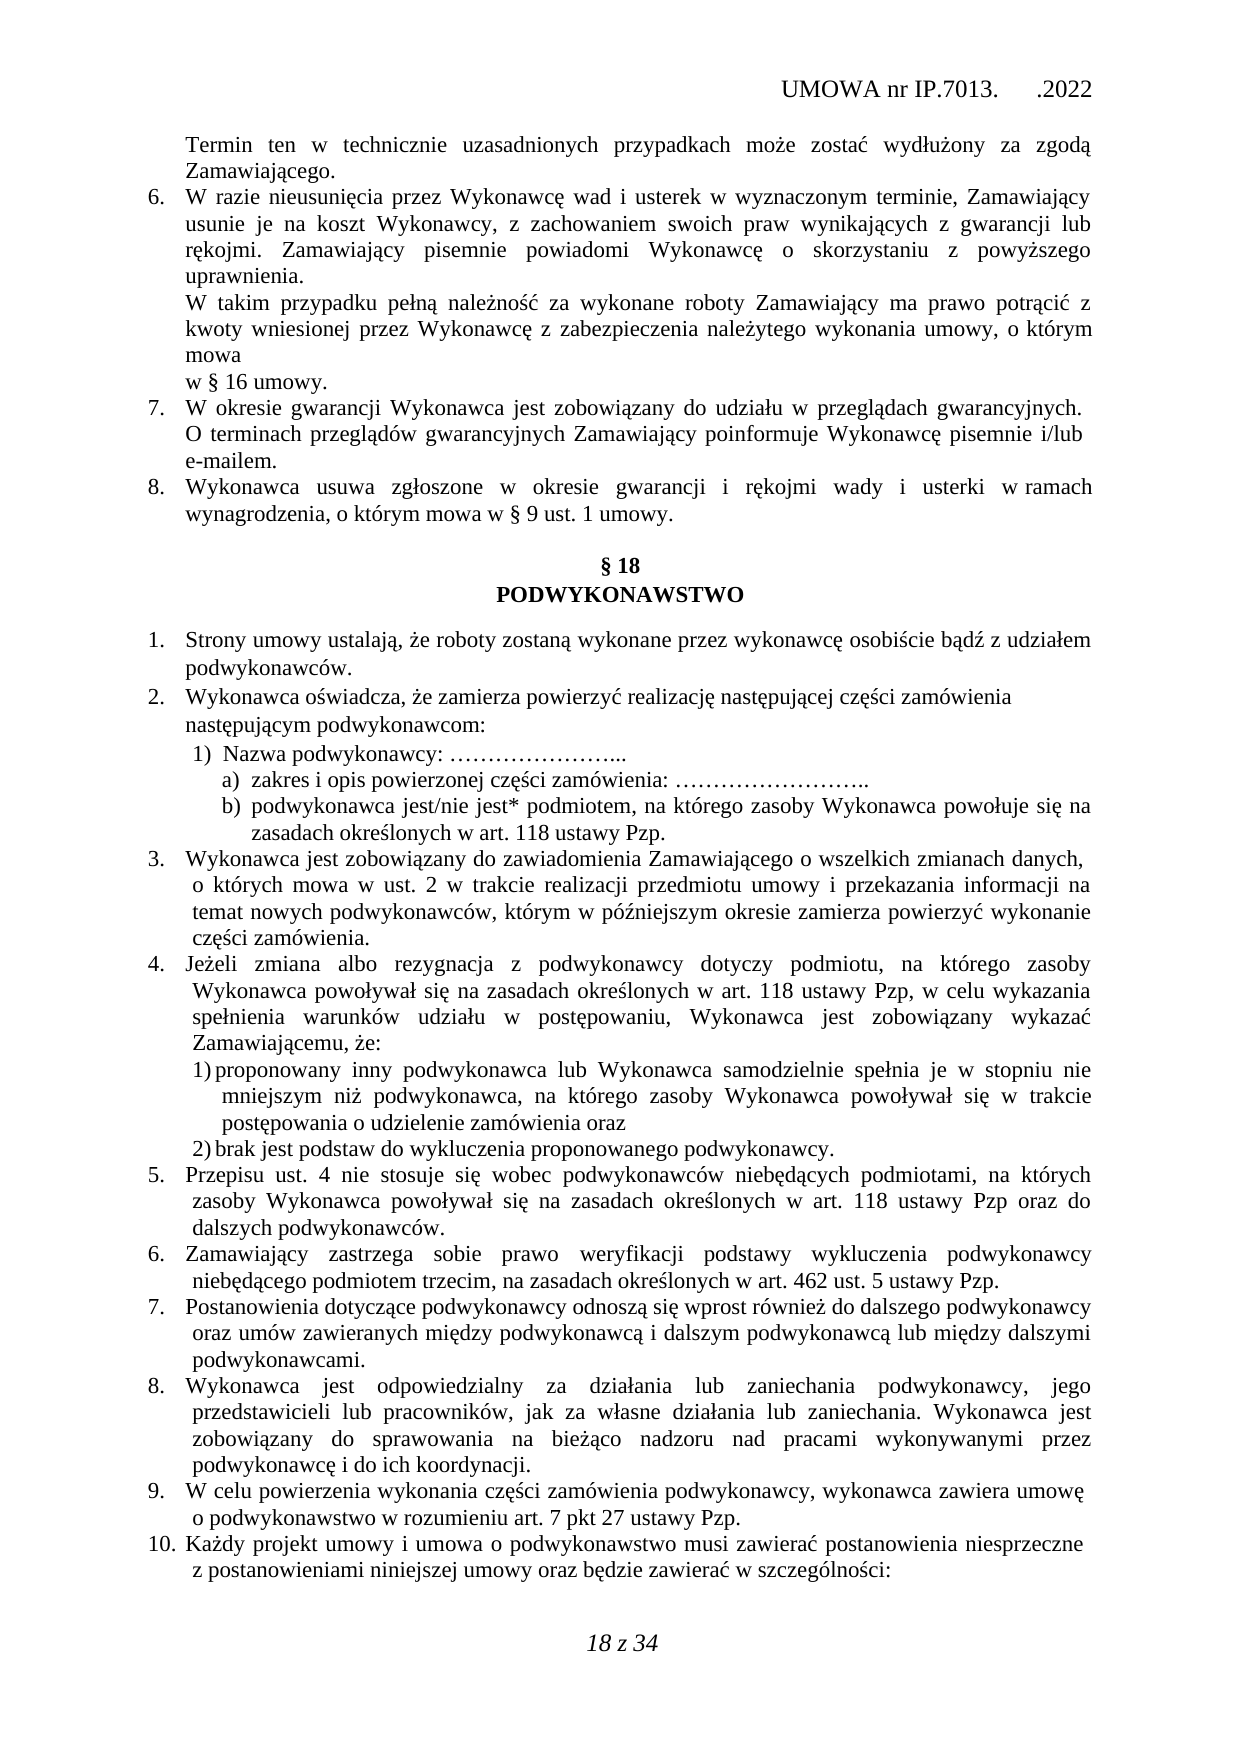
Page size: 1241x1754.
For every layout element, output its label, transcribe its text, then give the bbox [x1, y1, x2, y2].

list Wykonawca usuwa zgłoszone w okresie gwarancji i rękojmi wady i usterki w ramach wynagrodzenia, o którym mowa w § 9 ust. 1 umowy. [148, 473, 1092, 526]
list Zamawiający zastrzega sobie prawo weryfikacji podstawy wykluczenia podwykonawcy niebędącego podmiotem trzecim, na zasadach określonych w art. 462 ust. 5 ustawy Pzp. [148, 1240, 1092, 1293]
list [148, 131, 1092, 183]
list W razie nieusunięcia przez Wykonawcę wad i usterek w wyznaczonym terminie, Zamawiający usunie je na koszt Wykonawcy, z zachowaniem swoich praw wynikających z gwarancji lub rękojmi. Zamawiający pisemnie powiadomi Wykonawcę o skorzystaniu z powyższego uprawnienia. W takim przypadku pełną należność za wykonane roboty Zamawiający ma prawo potrącić z kwoty wniesionej przez Wykonawcę z zabezpieczenia należytego wykonania umowy, o którym mowa w § 16 umowy. [148, 183, 1092, 394]
text § 18 PODWYKONAWSTWO [148, 552, 1092, 607]
list Wykonawca jest zobowiązany do zawiadomienia Zamawiającego o wszelkich zmianach danych, o których mowa w ust. 2 w trakcie realizacji przedmiotu umowy i przekazania informacji na temat nowych podwykonawców, którym w późniejszym okresie zamierza powierzyć wykonanie części zamówienia. [148, 845, 1092, 950]
list Strony umowy ustalają, że roboty zostaną wykonane przez wykonawcę osobiście bądź z udziałem podwykonawców. [148, 626, 1092, 681]
list proponowany inny podwykonawca lub Wykonawca samodzielnie spełnia je w stopniu nie mniejszym niż podwykonawca, na którego zasoby Wykonawca powoływał się w trakcie postępowania o udzielenie zamówienia oraz [192, 1056, 1092, 1135]
list brak jest podstaw do wykluczenia proponowanego podwykonawcy. [192, 1135, 1092, 1161]
list W okresie gwarancji Wykonawca jest zobowiązany do udziału w przeglądach gwarancyjnych. O terminach przeglądów gwarancyjnych Zamawiający poinformuje Wykonawcę pisemnie i/lub e-mailem. [148, 394, 1092, 473]
list Jeżeli zmiana albo rezygnacja z podwykonawcy dotyczy podmiotu, na którego zasoby Wykonawca powoływał się na zasadach określonych w art. 118 ustawy Pzp, w celu wykazania spełnienia warunków udziału w postępowaniu, Wykonawca jest zobowiązany wykazać Zamawiającemu, że: [148, 950, 1092, 1056]
list W celu powierzenia wykonania części zamówienia podwykonawcy, wykonawca zawiera umowę o podwykonawstwo w rozumieniu art. 7 pkt 27 ustawy Pzp. [148, 1477, 1092, 1530]
list Każdy projekt umowy i umowa o podwykonawstwo musi zawierać postanowienia niesprzeczne z postanowieniami niniejszej umowy oraz będzie zawierać w szczególności: [148, 1530, 1092, 1583]
list podwykonawca jest/nie jest* podmiotem, na którego zasoby Wykonawca powołuje się na zasadach określonych w art. 118 ustawy Pzp. [222, 792, 1092, 845]
list zakres i opis powierzonej części zamówienia: …………………….. [222, 766, 1092, 792]
list Nazwa podwykonawcy: …………………... [192, 739, 1092, 766]
list Postanowienia dotyczące podwykonawcy odnoszą się wprost również do dalszego podwykonawcy oraz umów zawieranych między podwykonawcą i dalszym podwykonawcą lub między dalszymi podwykonawcami. [148, 1293, 1092, 1372]
list Przepisu ust. 4 nie stosuje się wobec podwykonawców niebędących podmiotami, na których zasoby Wykonawca powoływał się na zasadach określonych w art. 118 ustawy Pzp oraz do dalszych podwykonawców. [148, 1161, 1092, 1240]
list Wykonawca oświadcza, że zamierza powierzyć realizację następującej części zamówienia następującym podwykonawcom: [148, 683, 1092, 737]
list Wykonawca jest odpowiedzialny za działania lub zaniechania podwykonawcy, jego przedstawicieli lub pracowników, jak za własne działania lub zaniechania. Wykonawca jest zobowiązany do sprawowania na bieżąco nadzoru nad pracami wykonywanymi przez podwykonawcę i do ich koordynacji. [148, 1372, 1092, 1477]
